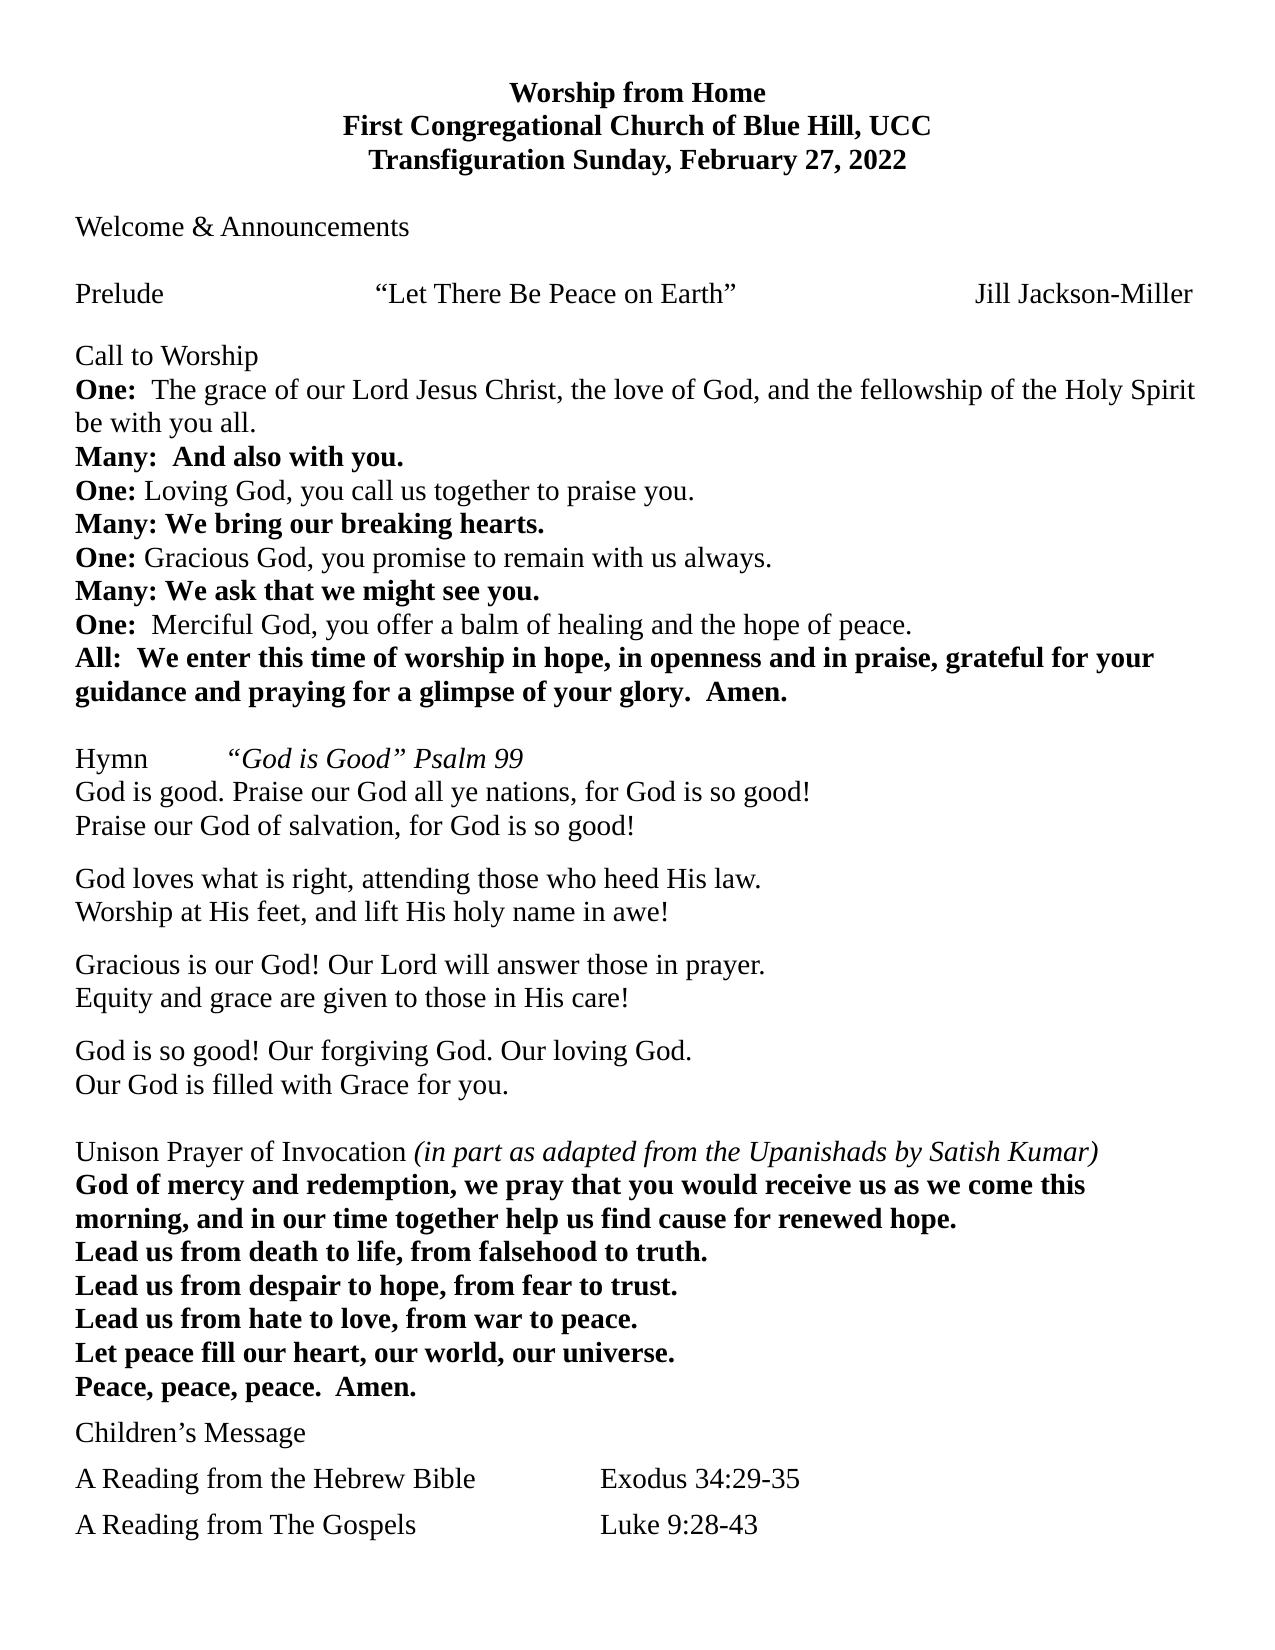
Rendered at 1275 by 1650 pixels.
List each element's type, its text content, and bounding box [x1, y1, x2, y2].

text A Reading from The Gospels Luke 9:28-43 [75, 1507, 1200, 1540]
text Gracious is our God! Our Lord will answer those in prayer. [75, 947, 1200, 981]
text Our God is filled with Grace for you. [75, 1067, 1200, 1100]
text God loves what is right, attending those who heed His law. [75, 861, 1200, 894]
text Worship at His feet, and lift His holy name in awe! [75, 894, 1200, 928]
text One: Gracious God, you promise to remain with us always. [75, 540, 1200, 573]
text Many: And also with you. [75, 439, 1200, 473]
text First Congregational Church of Blue Hill, UCC [75, 108, 1200, 142]
text Prelude “Let There Be Peace on Earth” Jill Jackson-Miller [75, 276, 1200, 310]
text Hymn “God is Good” Psalm 99 [75, 741, 1200, 774]
text Call to Worship [75, 338, 1200, 372]
text God is so good! Our forgiving God. Our loving God. [75, 1033, 1200, 1067]
text Equity and grace are given to those in His care! [75, 981, 1200, 1014]
text God is good. Praise our God all ye nations, for God is so good! [75, 774, 1200, 808]
text Children’s Message [75, 1415, 1200, 1448]
text A Reading from the Hebrew Bible Exodus 34:29-35 [75, 1461, 1200, 1494]
text One: Loving God, you call us together to praise you. [75, 473, 1200, 506]
text Worship from Home [75, 75, 1200, 108]
text Unison Prayer of Invocation (in part as adapted from the Upanishads by Satish Kumar) [75, 1134, 1200, 1167]
text Transfiguration Sunday, February 27, 2022 [75, 142, 1200, 176]
text Praise our God of salvation, for God is so good! [75, 808, 1200, 842]
text One: The grace of our Lord Jesus Christ, the love of God, and the fellowship of the Holy Spirit be with you all. [75, 372, 1200, 439]
text All: We enter this time of worship in hope, in openness and in praise, grateful for your guidance and praying for a glimpse of your glory. Amen. [75, 640, 1200, 707]
text Welcome & Announcements [75, 209, 1200, 243]
text Many: We bring our breaking hearts. [75, 506, 1200, 540]
text God of mercy and redemption, we pray that you would receive us as we come this morning, and in our time together help us find cause for renewed hope. [75, 1167, 1200, 1234]
text Lead us from death to life, from falsehood to truth. Lead us from despair to hope, from fear to trust. Lead us from hate to love, from war to peace. Let peace fill our heart, our world, our universe. Peace, peace, peace. Amen. [75, 1234, 1200, 1402]
text One: Merciful God, you offer a balm of healing and the hope of peace. [75, 607, 1200, 640]
text Many: We ask that we might see you. [75, 573, 1200, 607]
